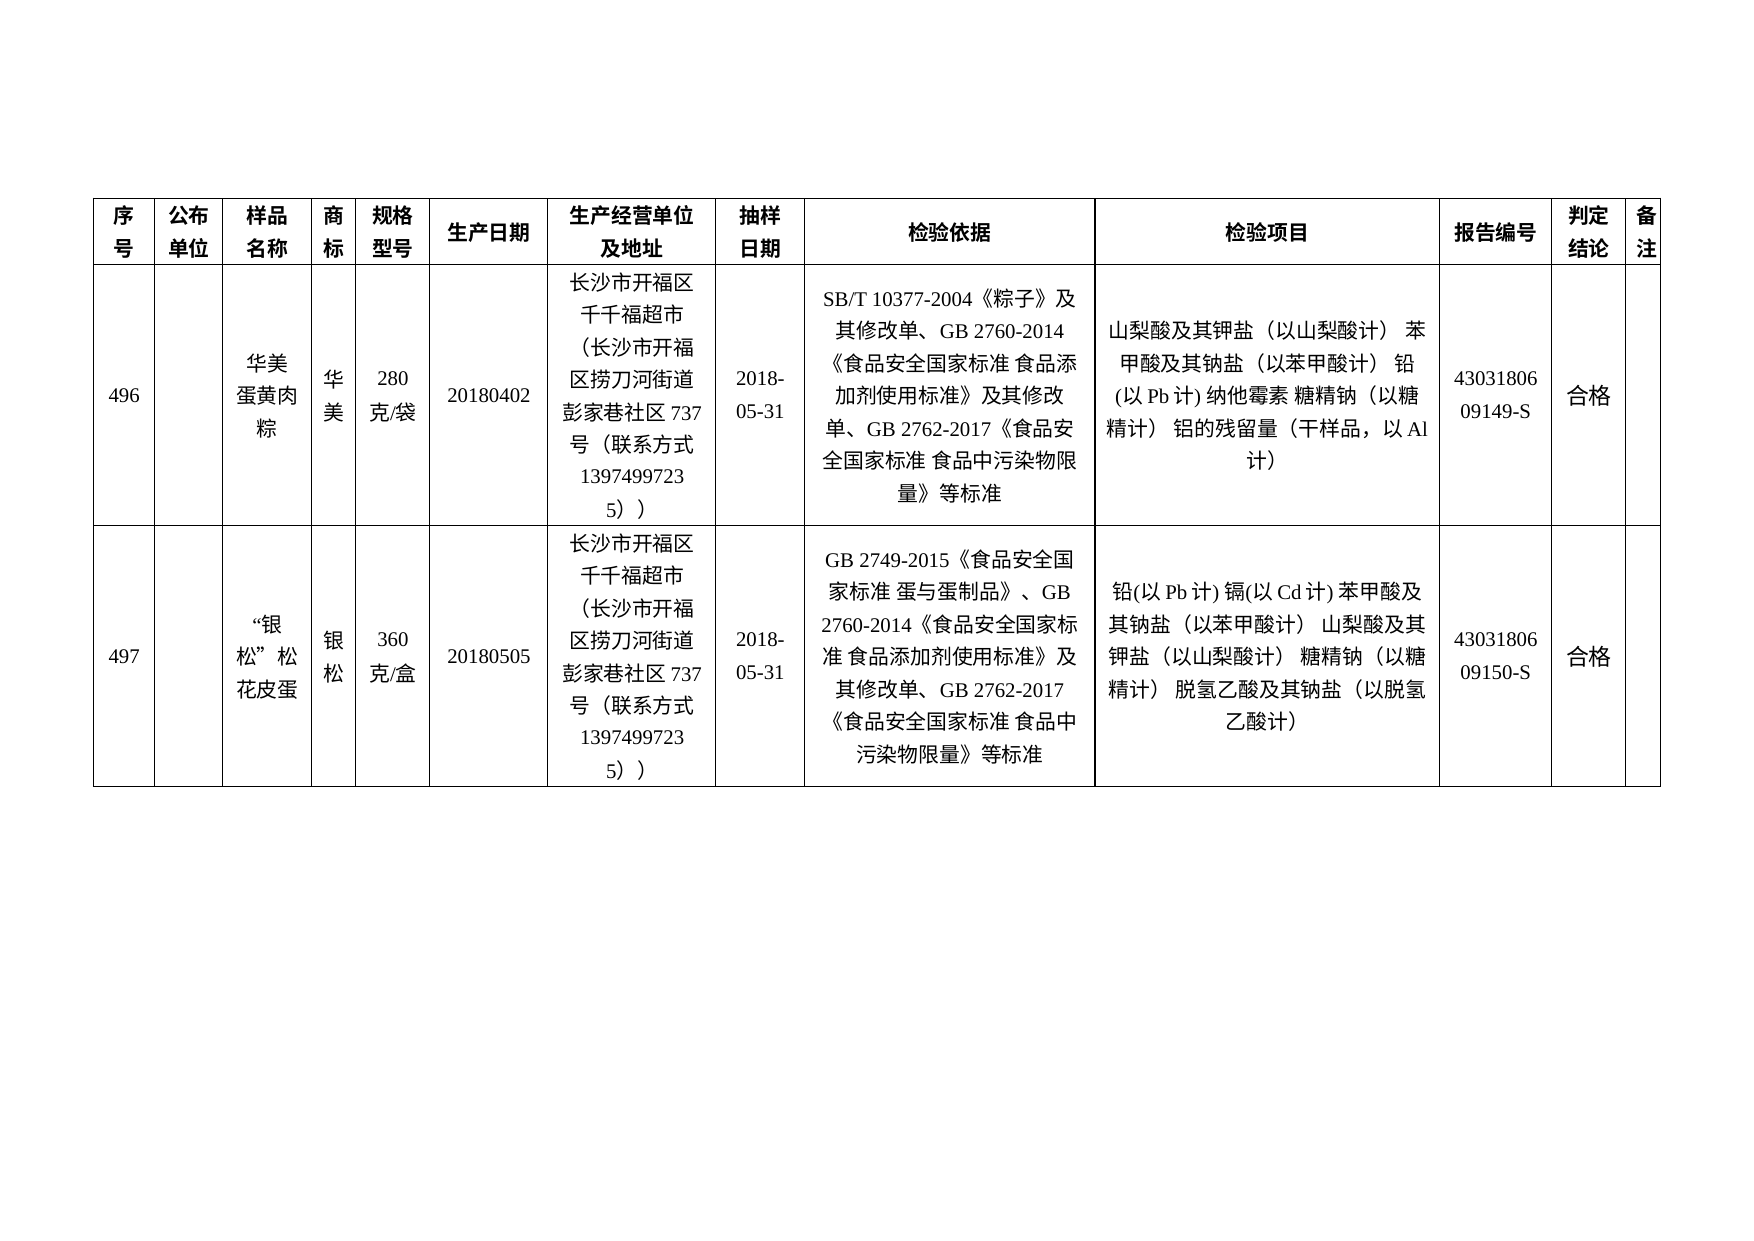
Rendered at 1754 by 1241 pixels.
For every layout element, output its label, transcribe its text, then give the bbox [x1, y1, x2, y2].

table_header 抽样 日期 [716, 199, 804, 264]
table_header 生产经营单位及地址 [548, 199, 715, 264]
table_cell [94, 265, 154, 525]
table_header 公布 单位 [155, 199, 222, 264]
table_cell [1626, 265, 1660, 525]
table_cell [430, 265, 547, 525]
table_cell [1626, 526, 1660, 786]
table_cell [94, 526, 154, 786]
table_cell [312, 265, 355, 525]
table_header 生产日期 [430, 199, 547, 264]
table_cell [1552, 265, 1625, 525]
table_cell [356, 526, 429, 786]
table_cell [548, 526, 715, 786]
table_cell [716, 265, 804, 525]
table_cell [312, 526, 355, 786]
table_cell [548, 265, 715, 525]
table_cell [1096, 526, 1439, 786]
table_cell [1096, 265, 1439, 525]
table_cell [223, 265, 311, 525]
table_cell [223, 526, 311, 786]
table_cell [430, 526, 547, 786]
table_header 判定 结论 [1552, 199, 1625, 264]
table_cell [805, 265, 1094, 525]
table_header 商标 [312, 199, 355, 264]
table_header 规格型号 [356, 199, 429, 264]
table_header 报告编号 [1440, 199, 1551, 264]
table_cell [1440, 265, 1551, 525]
table_header 检验依据 [805, 199, 1094, 264]
table_header 样品 名称 [223, 199, 311, 264]
table_header 检验项目 [1096, 199, 1439, 264]
table_header 序 号 [94, 199, 154, 264]
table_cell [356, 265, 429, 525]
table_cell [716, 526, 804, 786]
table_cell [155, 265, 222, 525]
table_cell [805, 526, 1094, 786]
table_header 备注 [1626, 199, 1660, 264]
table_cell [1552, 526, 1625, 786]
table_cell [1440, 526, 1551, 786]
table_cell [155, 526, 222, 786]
